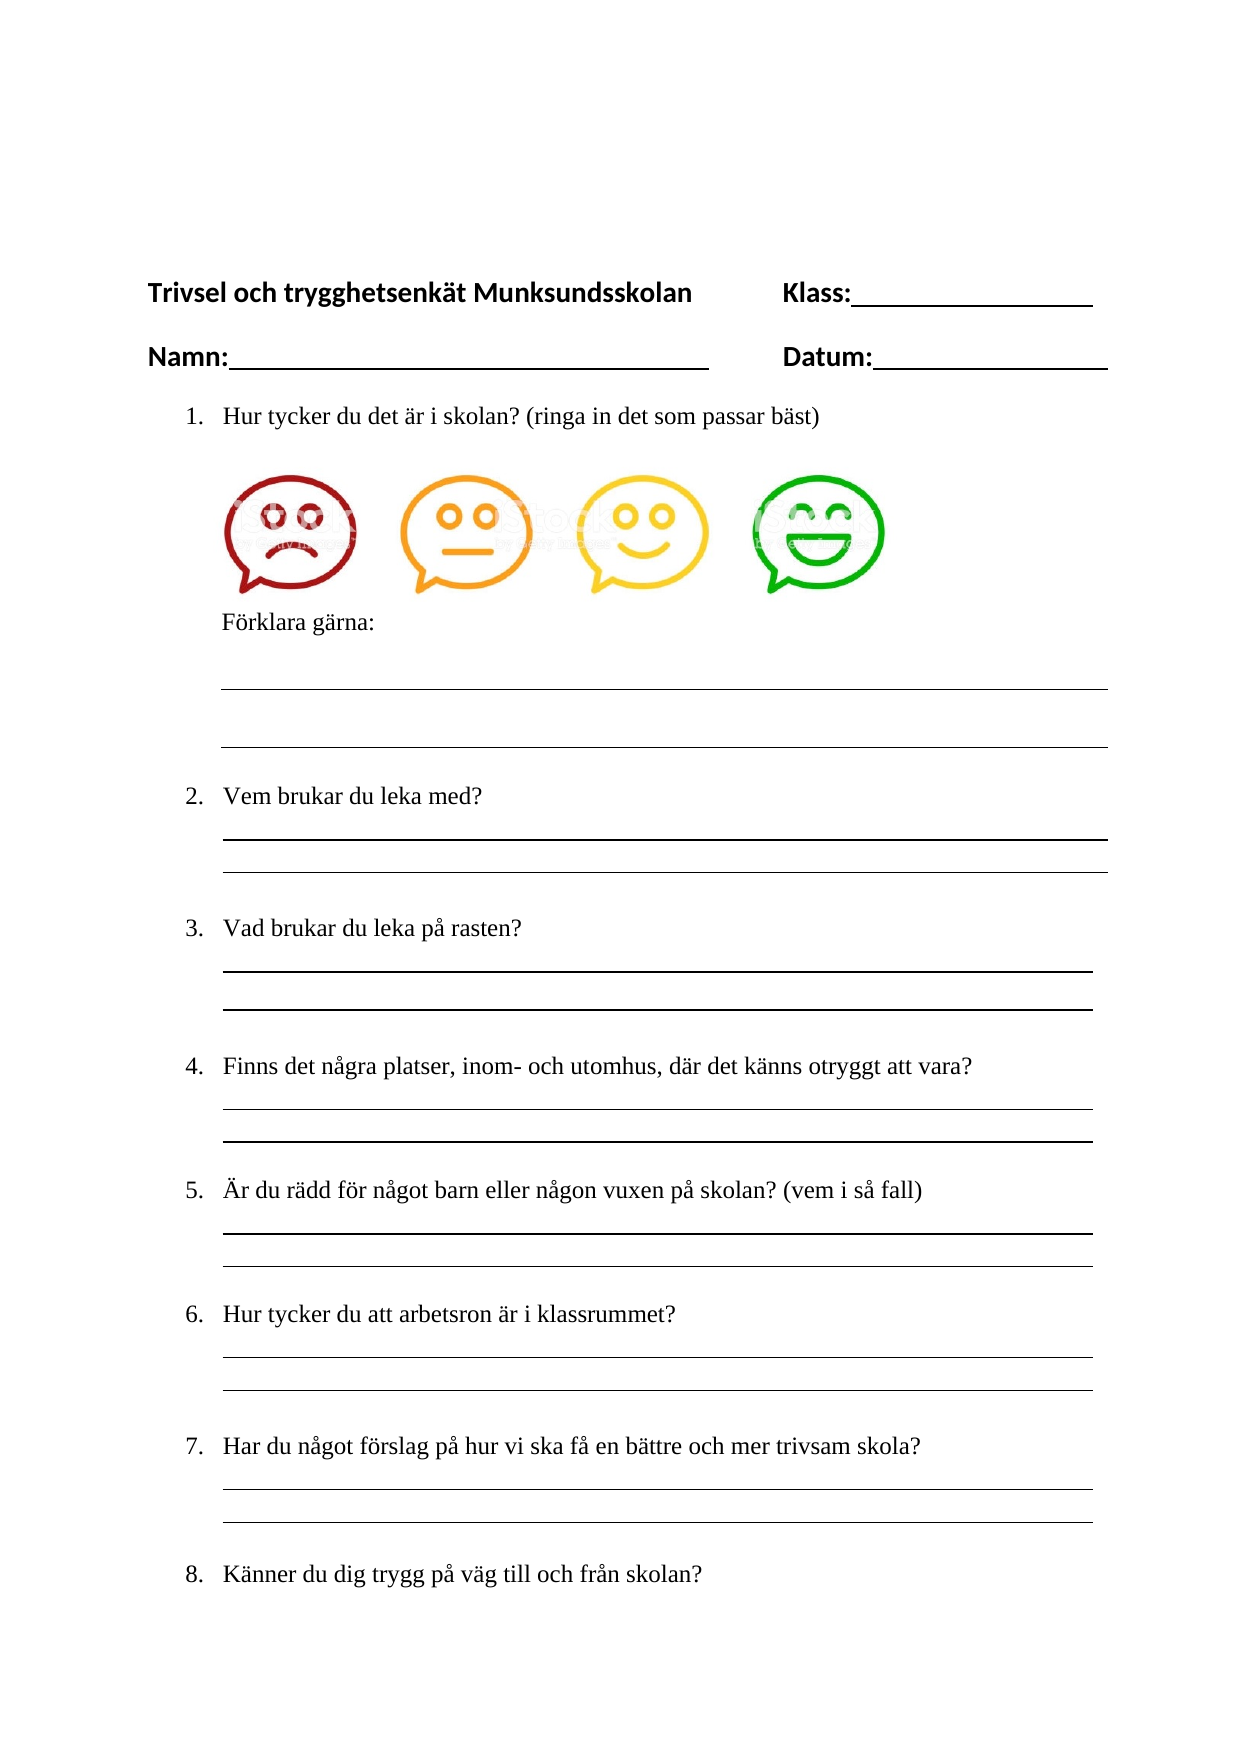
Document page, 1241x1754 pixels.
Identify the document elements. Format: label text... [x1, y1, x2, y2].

list Vem brukar du leka med? [185, 781, 1093, 810]
picture [201, 442, 905, 628]
list Hur tycker du det är i skolan? (ringa in det som passar bäst) [185, 401, 1093, 430]
list Känner du dig trygg på väg till och från skolan? [185, 1559, 1093, 1587]
text Förklara gärna: [221, 607, 1093, 636]
text Trivsel och trygghetsenkät Munksundsskolan Klass: [148, 274, 1093, 310]
list Finns det några platser, inom- och utomhus, där det känns otryggt att vara? [185, 1051, 1093, 1079]
list Hur tycker du att arbetsron är i klassrummet? [185, 1299, 1093, 1328]
list Är du rädd för något barn eller någon vuxen på skolan? (vem i så fall) [185, 1175, 1093, 1203]
text Namn: Datum: [148, 338, 1093, 373]
list Har du något förslag på hur vi ska få en bättre och mer trivsam skola? [185, 1431, 1093, 1460]
list Vad brukar du leka på rasten? [185, 913, 1093, 942]
